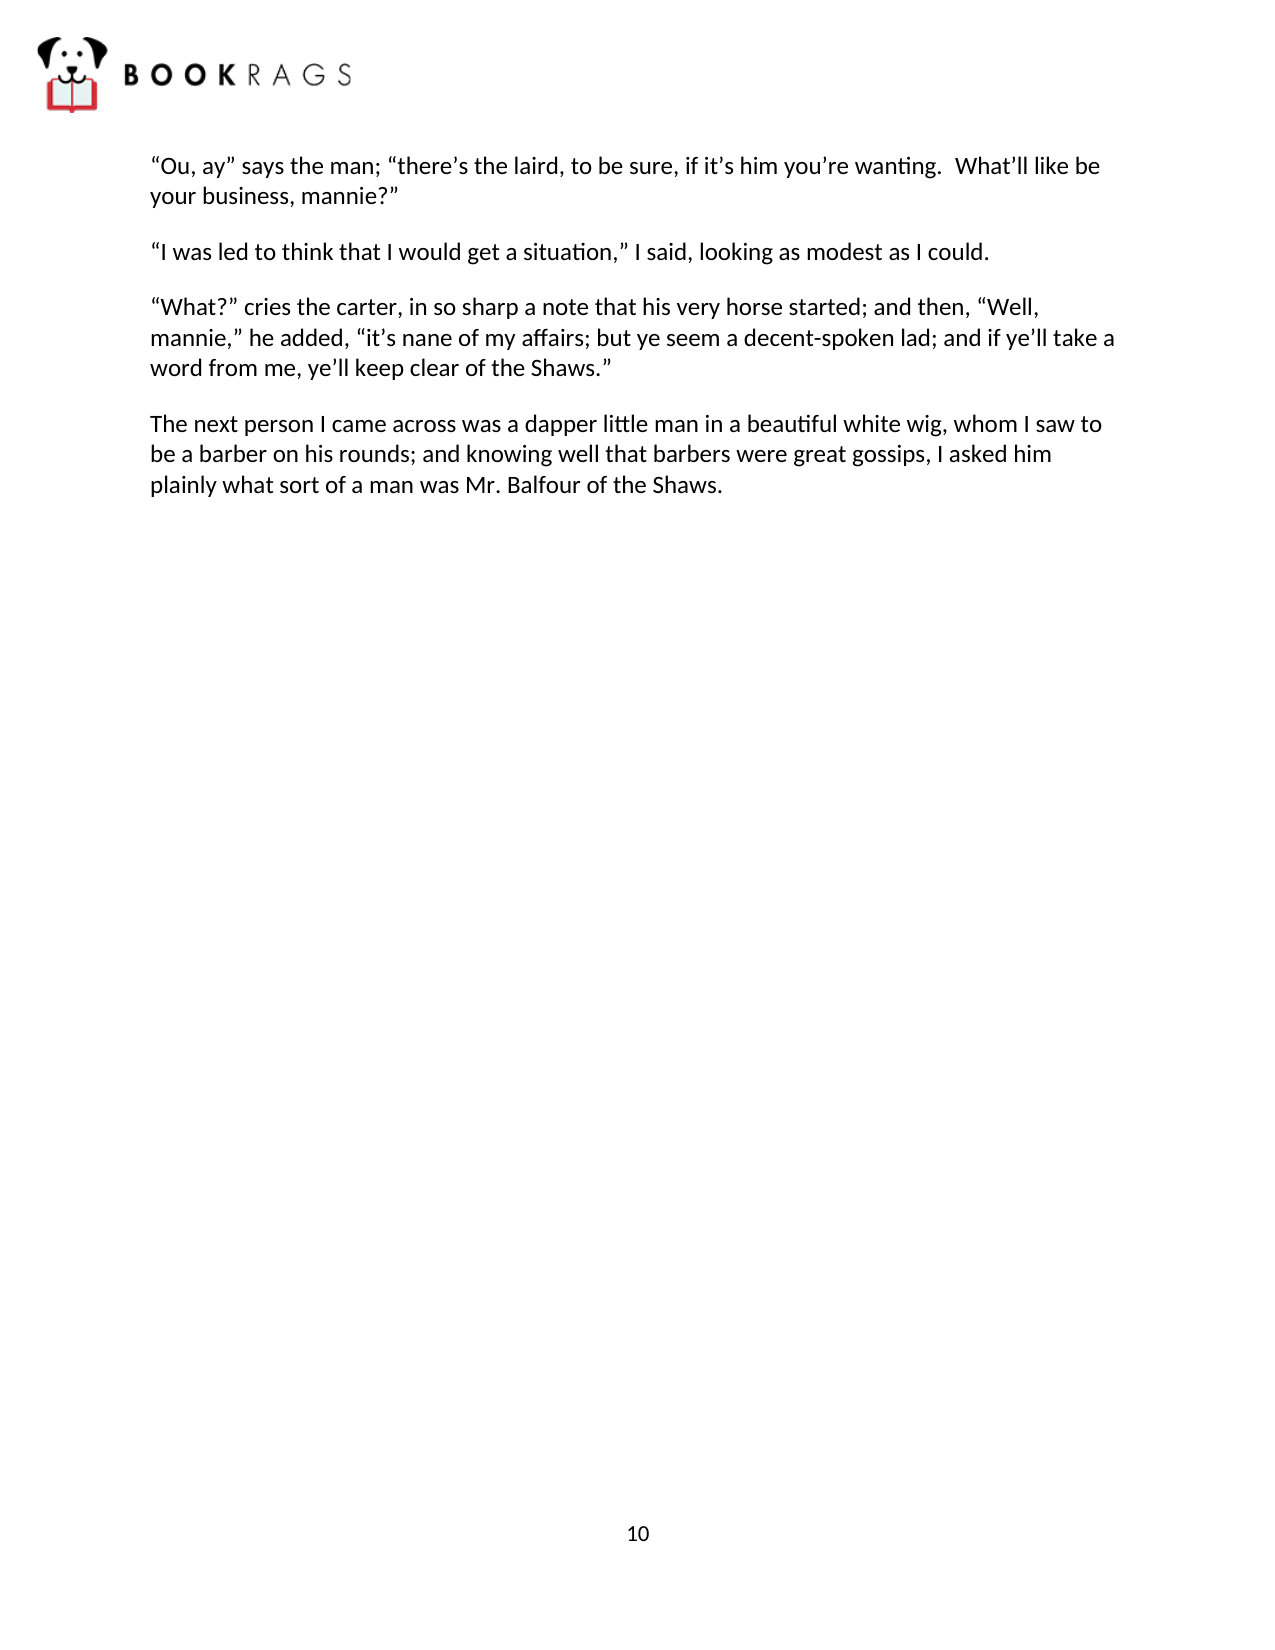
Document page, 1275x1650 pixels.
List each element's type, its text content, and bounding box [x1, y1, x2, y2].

text “Ou, ay” says the man; “there’s the laird, to be sure, if it’s him you’re wanting. What’ll like be your business, mannie?” [150, 150, 1125, 211]
text “What?” cries the carter, in so sharp a note that his very horse started; and then, “Well, mannie,” he added, “it’s nane of my affairs; but ye seem a decent-spoken lad; and if ye’ll take a word from me, ye’ll keep clear of the Shaws.” [150, 292, 1125, 383]
text The next person I came across was a dapper little man in a beautiful white wig, whom I saw to be a barber on his rounds; and knowing well that barbers were great gossips, I asked him plainly what sort of a man was Mr. Balfour of the Shaws. [150, 408, 1125, 500]
picture [37, 37, 351, 113]
text “I was led to think that I would get a situation,” I said, looking as modest as I could. [150, 236, 1125, 267]
